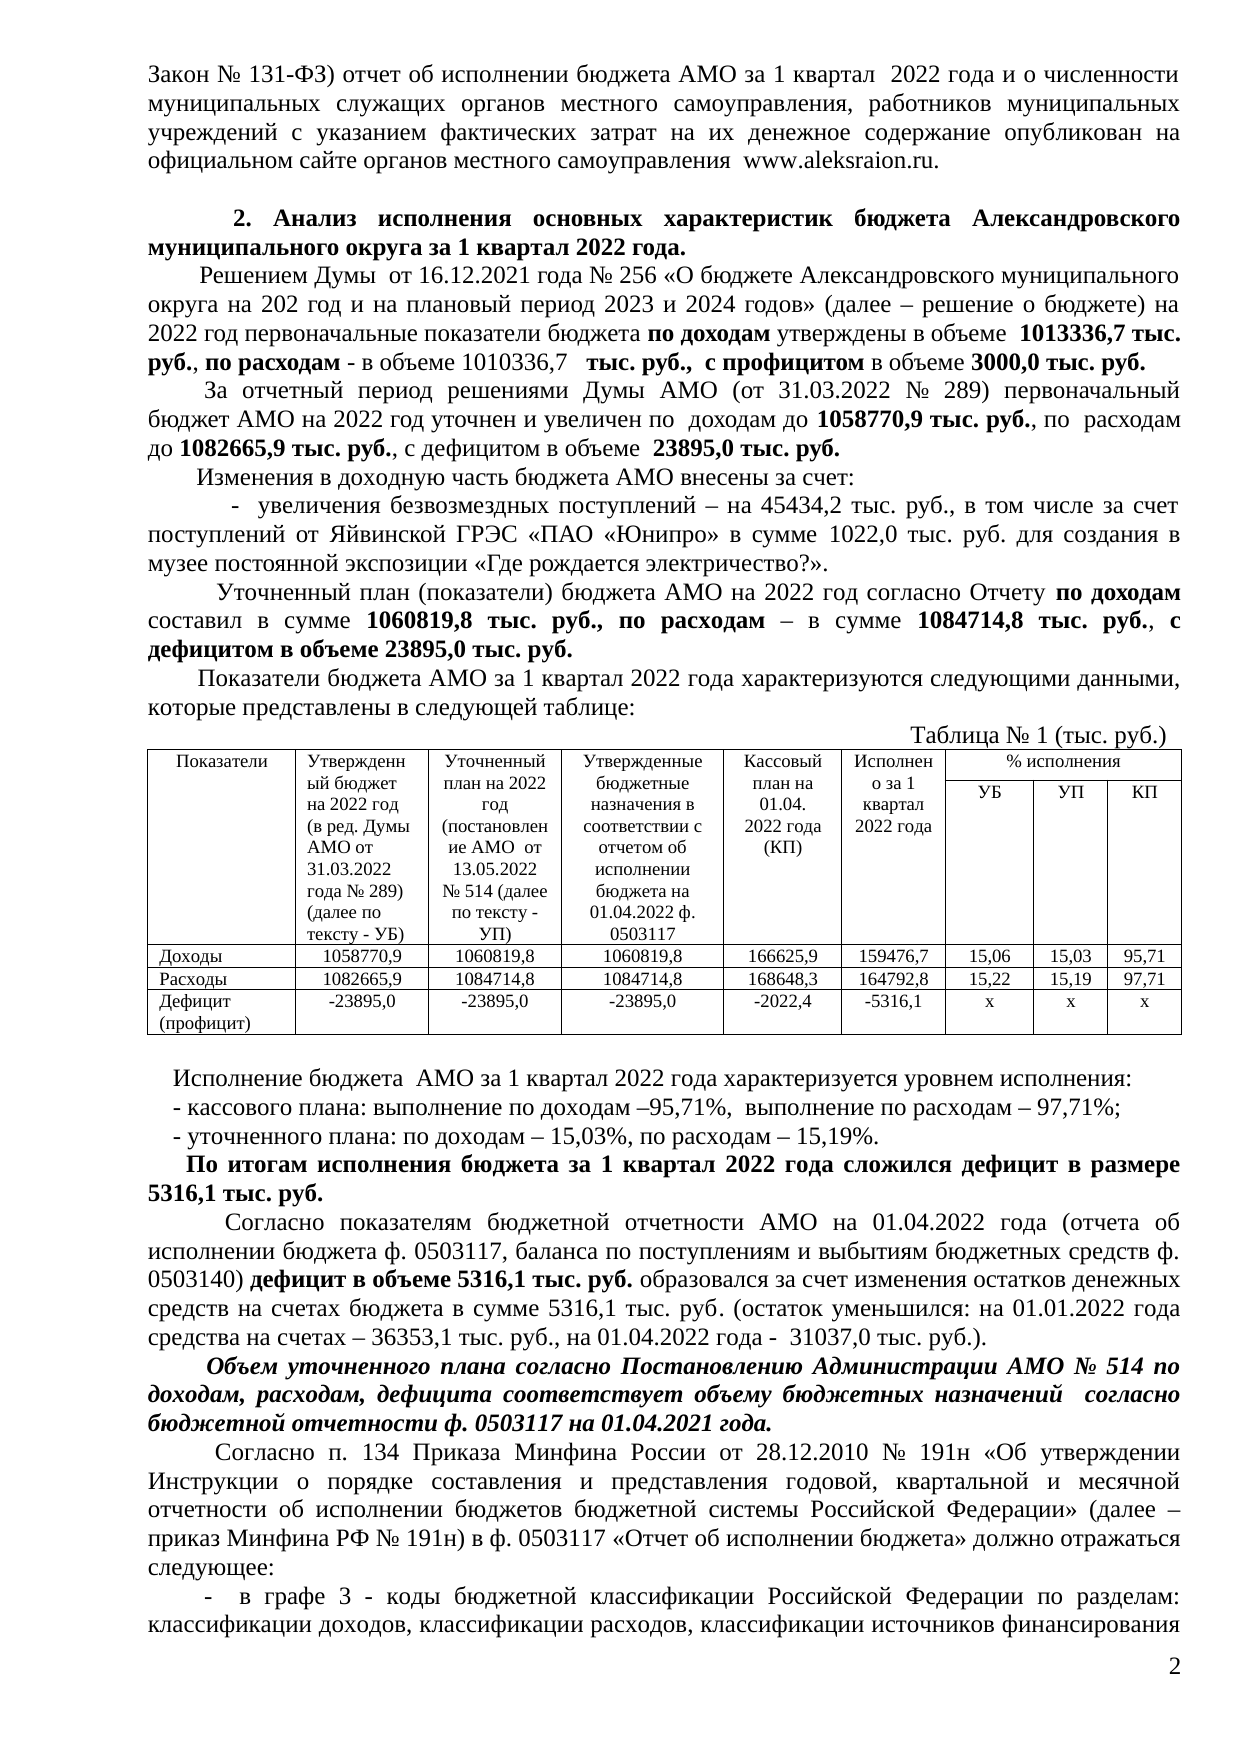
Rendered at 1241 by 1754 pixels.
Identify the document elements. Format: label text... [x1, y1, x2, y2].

table_cell Дефицит (профицит) [148, 990, 295, 1033]
table_cell х [946, 990, 1033, 1033]
text Исполнение бюджета АМО за 1 квартал 2022 года характеризуется уровнем исполнения: [148, 1063, 1181, 1092]
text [148, 59, 1181, 174]
table_cell -5316,1 [842, 990, 945, 1033]
table_cell 1084714,8 [562, 968, 723, 989]
table_cell 15,22 [946, 968, 1033, 989]
table_cell 1060819,8 [429, 945, 561, 967]
table_cell Доходы [148, 945, 295, 967]
table_cell 166625,9 [724, 945, 841, 967]
text Объем уточненного плана согласно Постановлению Администрации АМО № 514 по доходам, расходам, дефицита соответствует объему бюджетных назначений согласно бюджетной отчетности ф. 0503117 на 01.04.2021 года. [148, 1351, 1181, 1437]
text Согласно показателям бюджетной отчетности АМО на 01.04.2022 года (отчета об исполнении бюджета ф. 0503117, баланса по поступлениям и выбытиям бюджетных средств ф. 0503140) дефицит в объеме 5316,1 тыс. руб. образовался за счет изменения остатков денежных средств на счетах бюджета в сумме 5316,1 тыс. руб. (остаток уменьшился: на 01.01.2022 года средства на счетах – 36353,1 тыс. руб., на 01.04.2022 года - 31037,0 тыс. руб.). [148, 1207, 1181, 1351]
table_cell 1058770,9 [296, 945, 428, 967]
table_cell УП [1034, 781, 1107, 944]
text - уточненного плана: по доходам – 15,03%, по расходам – 15,19%. [148, 1121, 1181, 1149]
table_cell 15,06 [946, 945, 1033, 967]
table_cell -2022,4 [724, 990, 841, 1033]
text Уточненный план (показатели) бюджета АМО на 2022 год согласно Отчету по доходам составил в сумме 1060819,8 тыс. руб., по расходам – в сумме 1084714,8 тыс. руб., с дефицитом в объеме 23895,0 тыс. руб. [148, 577, 1181, 663]
table_cell 15,19 [1034, 968, 1107, 989]
table_cell 97,71 [1108, 968, 1181, 989]
table_header Показатели [148, 750, 295, 944]
table_cell -23895,0 [429, 990, 561, 1033]
text Таблица № 1 (тыс. руб.) [148, 720, 1181, 749]
table_cell 159476,7 [842, 945, 945, 967]
table_header Исполнено за 1 квартал 2022 года [842, 750, 945, 944]
table_cell 168648,3 [724, 968, 841, 989]
table_cell КП [1108, 781, 1181, 944]
table_cell 95,71 [1108, 945, 1181, 967]
text Показатели бюджета АМО за 1 квартал 2022 года характеризуются следующими данными, которые представлены в следующей таблице: [148, 663, 1181, 720]
table_cell 1060819,8 [562, 945, 723, 967]
text По итогам исполнения бюджета за 1 квартал 2022 года сложился дефицит в размере 5316,1 тыс. руб. [148, 1149, 1181, 1207]
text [148, 1581, 1181, 1638]
table_cell УБ [946, 781, 1033, 944]
text За отчетный период решениями Думы АМО (от 31.03.2022 № 289) первоначальный бюджет АМО на 2022 год уточнен и увеличен по доходам до 1058770,9 тыс. руб., по расходам до 1082665,9 тыс. руб., с дефицитом в объеме 23895,0 тыс. руб. [148, 375, 1181, 462]
text Согласно п. 134 Приказа Минфина России от 28.12.2010 № 191н «Об утверждении Инструкции о порядке составления и представления годовой, квартальной и месячной отчетности об исполнении бюджетов бюджетной системы Российской Федерации» (далее – приказ Минфина РФ № 191н) в ф. 0503117 «Отчет об исполнении бюджета» должно отражаться следующее: [148, 1437, 1181, 1581]
table_cell х [1034, 990, 1107, 1033]
table_cell 164792,8 [842, 968, 945, 989]
table_cell х [1108, 990, 1181, 1033]
table_header Утвержденные бюджетные назначения в соответствии с отчетом об исполнении бюджета на 01.04.2022 ф. 0503117 [562, 750, 723, 944]
table_cell 1082665,9 [296, 968, 428, 989]
text Изменения в доходную часть бюджета АМО внесены за счет: [177, 462, 1181, 490]
table_cell -23895,0 [296, 990, 428, 1033]
table_cell -23895,0 [562, 990, 723, 1033]
table_header Кассовый план на 01.04. 2022 года (КП) [724, 750, 841, 944]
table_header Уточненный план на 2022 год (постановление АМО от 13.05.2022 № 514 (далее по тексту - УП) [429, 750, 561, 944]
text 2. Анализ исполнения основных характеристик бюджета Александровского муниципального округа за 1 квартал 2022 года. [148, 203, 1181, 260]
table_header % исполнения [946, 750, 1181, 779]
table_cell Расходы [148, 968, 295, 989]
table_cell 15,03 [1034, 945, 1107, 967]
text - кассового плана: выполнение по доходам –95,71%, выполнение по расходам – 97,71%; [148, 1092, 1181, 1121]
table_cell 1084714,8 [429, 968, 561, 989]
text Решением Думы от 16.12.2021 года № 256 «О бюджете Александровского муниципального округа на 202 год и на плановый период 2023 и 2024 годов» (далее – решение о бюджете) на 2022 год первоначальные показатели бюджета по доходам утверждены в объеме 1013336,7 тыс. руб., по расходам - в объеме 1010336,7 тыс. руб., с профицитом в объеме 3000,0 тыс. руб. [148, 260, 1181, 375]
text - увеличения безвозмездных поступлений – на 45434,2 тыс. руб., в том числе за счет поступлений от Яйвинской ГРЭС «ПАО «Юнипро» в сумме 1022,0 тыс. руб. для создания в музее постоянной экспозиции «Где рождается электричество?». [148, 490, 1181, 577]
table_header Утвержденный бюджет на 2022 год (в ред. Думы АМО от 31.03.2022 года № 289) (далее по тексту - УБ) [296, 750, 428, 944]
